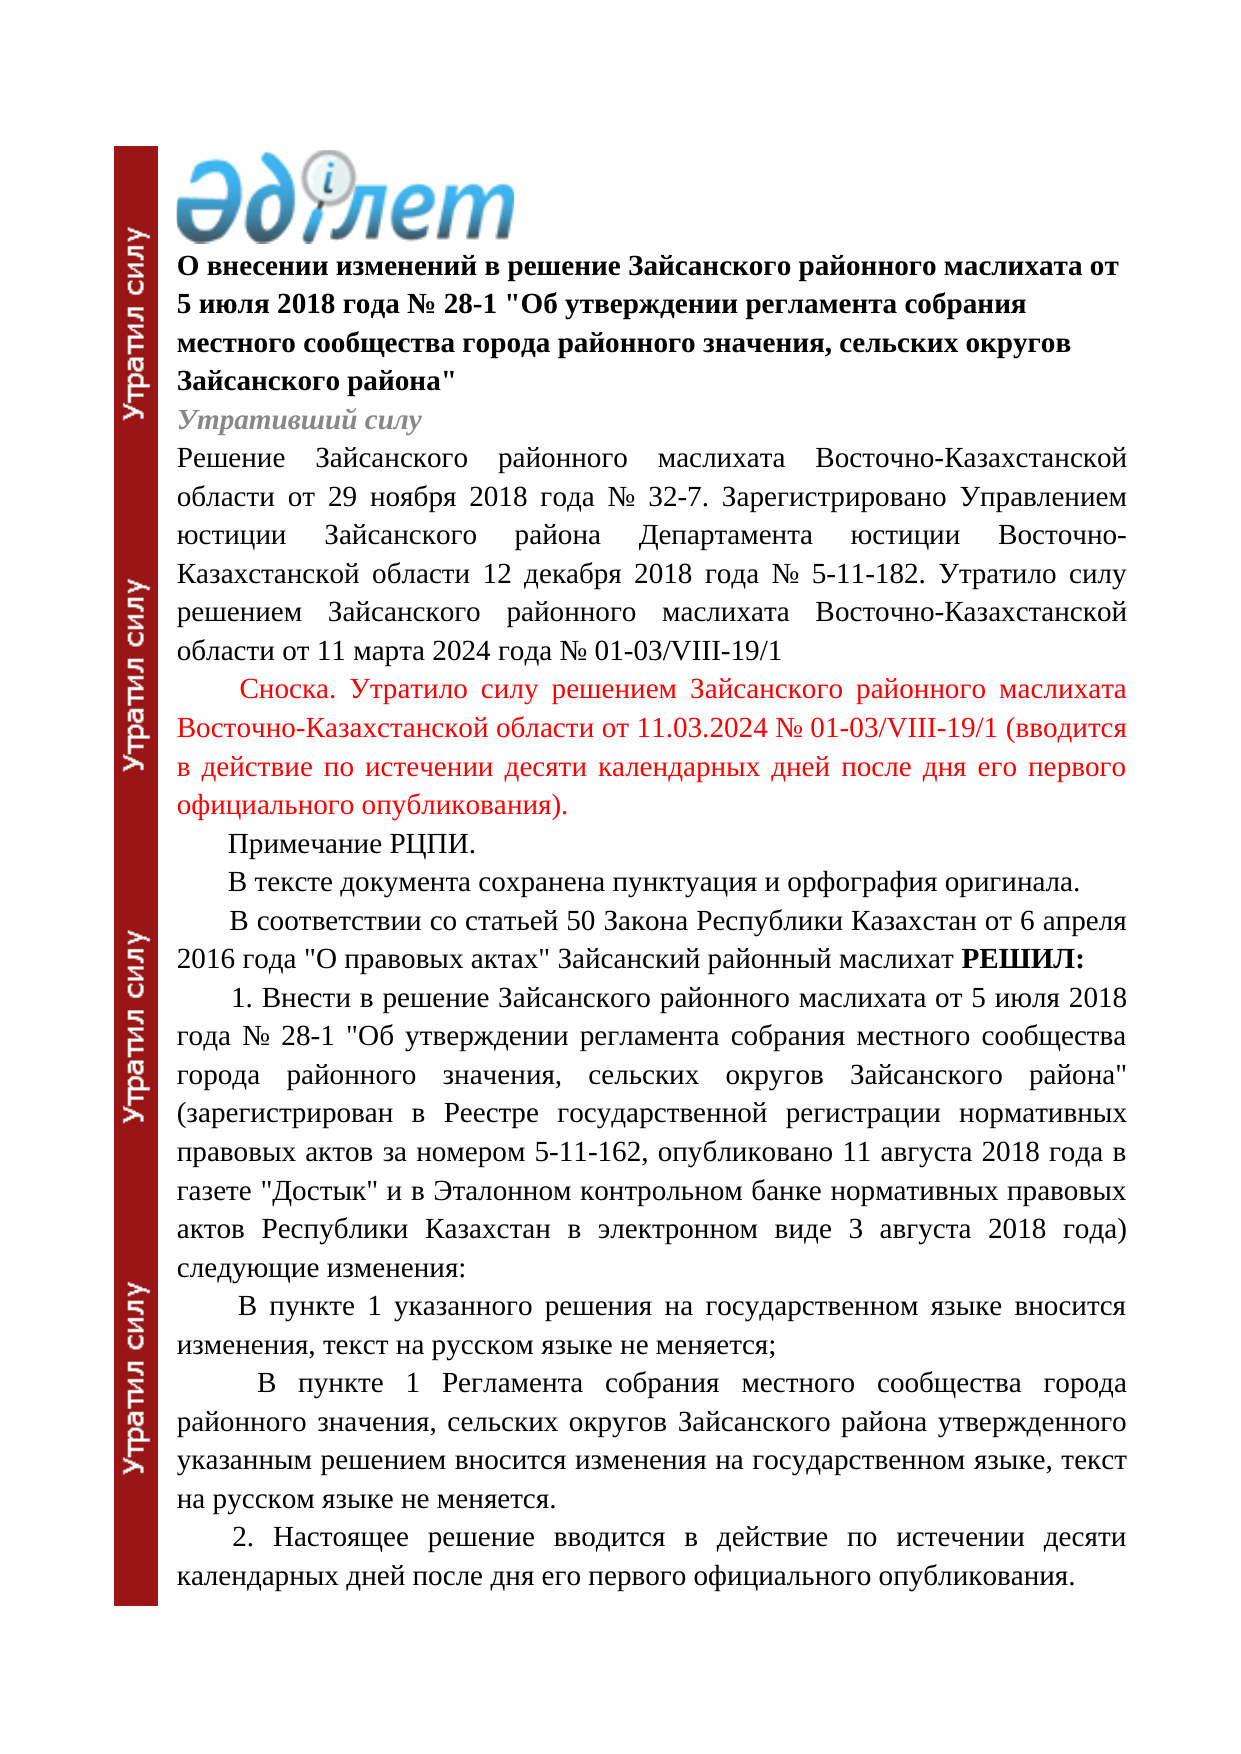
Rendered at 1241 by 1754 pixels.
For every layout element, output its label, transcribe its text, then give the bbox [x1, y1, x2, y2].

text В пункте 1 указанного решения на государственном языке вносится изменения, текст на русском языке не меняется; [112, 1288, 1128, 1360]
text В пункте 1 Регламента собрания местного сообщества города районного значения, сельских округов Зайсанского района утвержденного указанным решением вносится изменения на государственном языке, текст на русском языке не меняется. [112, 1365, 1128, 1514]
picture [114, 1514, 158, 1519]
picture [114, 146, 158, 248]
picture [114, 859, 158, 864]
picture [114, 821, 158, 826]
text Примечание РЦПИ. [112, 826, 1128, 859]
text В тексте документа сохранена пунктуация и орфография оригинала. [112, 864, 1128, 898]
text Утративший силу [112, 402, 1128, 435]
picture [114, 1283, 158, 1288]
picture [114, 667, 158, 672]
text 1. Внести в решение Зайсанского районного маслихата от 5 июля 2018 года № 28-1 "Об утверждении регламента собрания местного сообщества города районного значения, сельских округов Зайсанского района" (зарегистрирован в Реестре государственной регистрации нормативных правовых актов за номером 5-11-162, опубликовано 11 августа 2018 года в газете "Достык" и в Эталонном контрольном банке нормативных правовых актов Республики Казахстан в электронном виде 3 августа 2018 года) следующие изменения: [112, 980, 1128, 1283]
text В соответствии со статьей 50 Закона Республики Казахстан от 6 апреля 2016 года "О правовых актах" Зайсанский районный маслихат РЕШИЛ: [112, 903, 1128, 975]
picture [114, 397, 158, 402]
text Решение Зайсанского районного маслихата Восточно-Казахстанской области от 29 ноября 2018 года № 32-7. Зарегистрировано Управлением юстиции Зайсанского района Департамента юстиции Восточно-Казахстанской области 12 декабря 2018 года № 5-11-182. Утратило силу решением Зайсанского районного маслихата Восточно-Казахстанской области от 11 марта 2024 года № 01-03/VIII-19/1 [112, 440, 1128, 667]
text 2. Настоящее решение вводится в действие по истечении десяти календарных дней после дня его первого официального опубликования. [112, 1519, 1128, 1592]
picture [176, 150, 515, 244]
picture [114, 435, 158, 440]
text О внесении изменений в решение Зайсанского районного маслихата от 5 июля 2018 года № 28-1 "Об утверждении регламента собрания местного сообщества города районного значения, сельских округов Зайсанского района" [112, 248, 1128, 397]
picture [114, 1592, 158, 1606]
picture [114, 1360, 158, 1365]
picture [114, 898, 158, 903]
picture [114, 975, 158, 980]
text Сноска. Утратило силу решением Зайсанского районного маслихата Восточно-Казахстанской области от 11.03.2024 № 01-03/VIII-19/1 (вводится в действие по истечении десяти календарных дней после дня его первого официального опубликования). [112, 672, 1128, 821]
